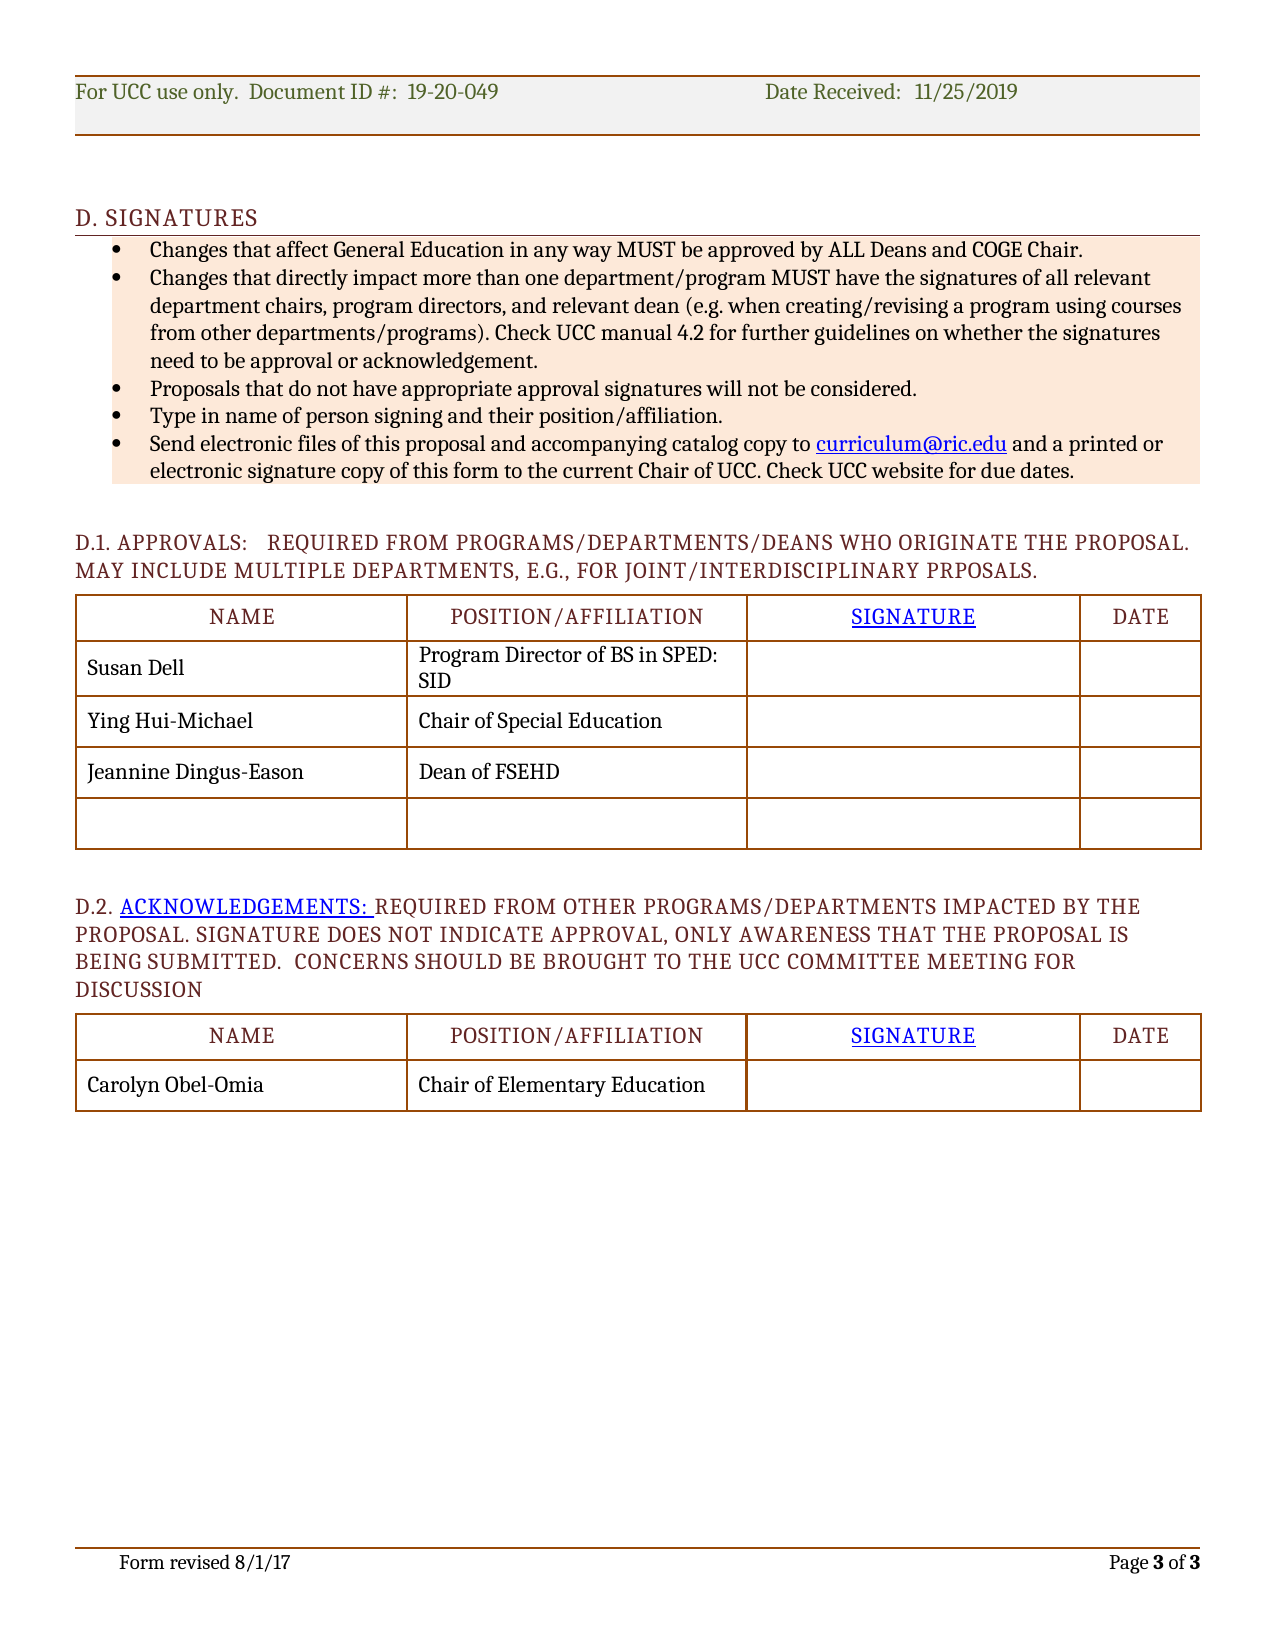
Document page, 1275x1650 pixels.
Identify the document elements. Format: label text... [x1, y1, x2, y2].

table_header Position/affiliation [408, 1015, 745, 1059]
table_header Position/affiliation [408, 596, 746, 640]
table_cell [77, 799, 406, 847]
table_cell [748, 697, 1079, 746]
table_cell Susan Dell [77, 642, 406, 695]
table_cell Jeannine Dingus-Eason [77, 748, 406, 797]
subtitle D. Signatures [75, 204, 1200, 235]
table_cell [1081, 1061, 1200, 1110]
table_cell [1081, 748, 1200, 797]
table_cell Carolyn Obel-Omia [77, 1061, 406, 1110]
table_cell [1081, 799, 1200, 847]
table_cell [748, 748, 1079, 797]
table_header Signature [748, 596, 1079, 640]
table_cell [1081, 642, 1200, 695]
list Type in name of person signing and their position/affiliation. [112, 403, 1200, 429]
table_cell Dean of FSEHD [408, 748, 746, 797]
table_cell [748, 799, 1079, 847]
table_cell [748, 642, 1079, 695]
list Changes that directly impact more than one department/program MUST have the signatures of all relevant department chairs, program directors, and relevant dean (e.g. when creating/revising a program using courses from other departments/programs). Check UCC manual 4.2 for further guidelines on whether the signatures need to be approval or acknowledgement. [112, 265, 1200, 374]
table_header Name [77, 1015, 406, 1059]
list Send electronic files of this proposal and accompanying catalog copy to curriculum@ric.edu and a printed or electronic signature copy of this form to the current Chair of UCC. Check UCC website for due dates. [112, 431, 1200, 484]
subtitle D.1. Approvals: required from programs/departments/deans who originate the proposal. may include multiple departments, e.g., for joint/interdisciplinary prposals. [75, 530, 1200, 584]
table_cell Program Director of BS in SPED: SID [408, 642, 746, 695]
table_cell Chair of Elementary Education [408, 1061, 745, 1110]
table_header Date [1081, 1015, 1200, 1059]
table_cell [408, 799, 746, 847]
table_cell Chair of Special Education [408, 697, 746, 746]
table_header Name [77, 596, 406, 640]
list Proposals that do not have appropriate approval signatures will not be considered. [112, 375, 1200, 402]
table_header Date [1081, 596, 1200, 640]
table_cell [748, 1061, 1079, 1110]
table_cell Ying Hui-Michael [77, 697, 406, 746]
list Changes that affect General Education in any way MUST be approved by ALL Deans and COGE Chair. [112, 237, 1200, 264]
subtitle D.2. Acknowledgements: REQUIRED from OTHER PROGRAMS/DEPARTMENTS IMPACTED BY THE PROPOSAL. SIGNATURE DOES NOT INDICATE APPROVAL, ONLY AWARENESS THAT THE PROPOSAL IS BEING SUBMITTED. CONCERNS SHOULD BE BROUGHT TO THE UCC COMMITTEE MEETING FOR DISCUSSION [75, 894, 1200, 1003]
table_header Signature [748, 1015, 1079, 1059]
table_cell [1081, 697, 1200, 746]
